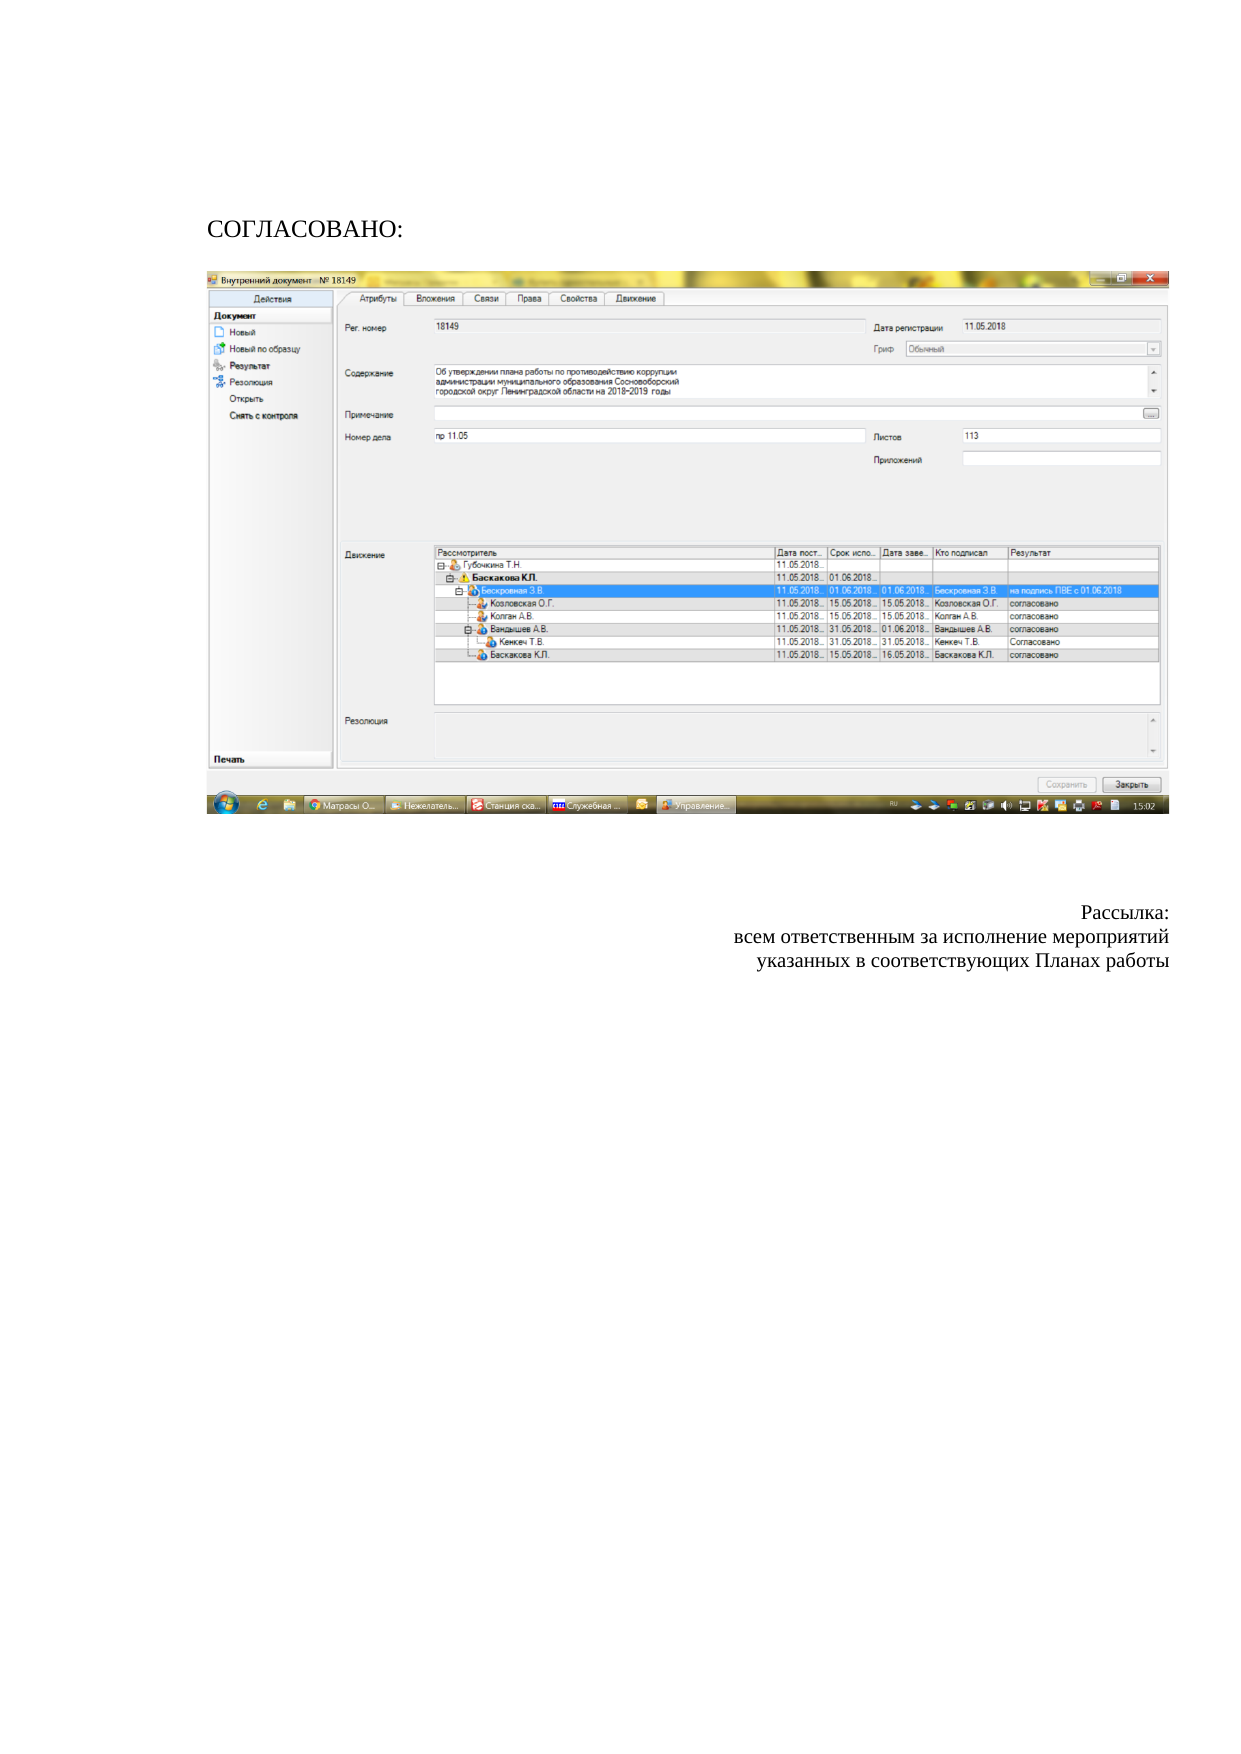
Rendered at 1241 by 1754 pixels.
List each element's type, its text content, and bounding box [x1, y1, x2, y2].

text Рассылка: [207, 900, 1169, 924]
text указанных в соответствующих Планах работы [207, 948, 1169, 972]
text СОГЛАСОВАНО: [207, 214, 1169, 243]
picture [206, 271, 1170, 814]
text всем ответственным за исполнение мероприятий [207, 924, 1169, 948]
